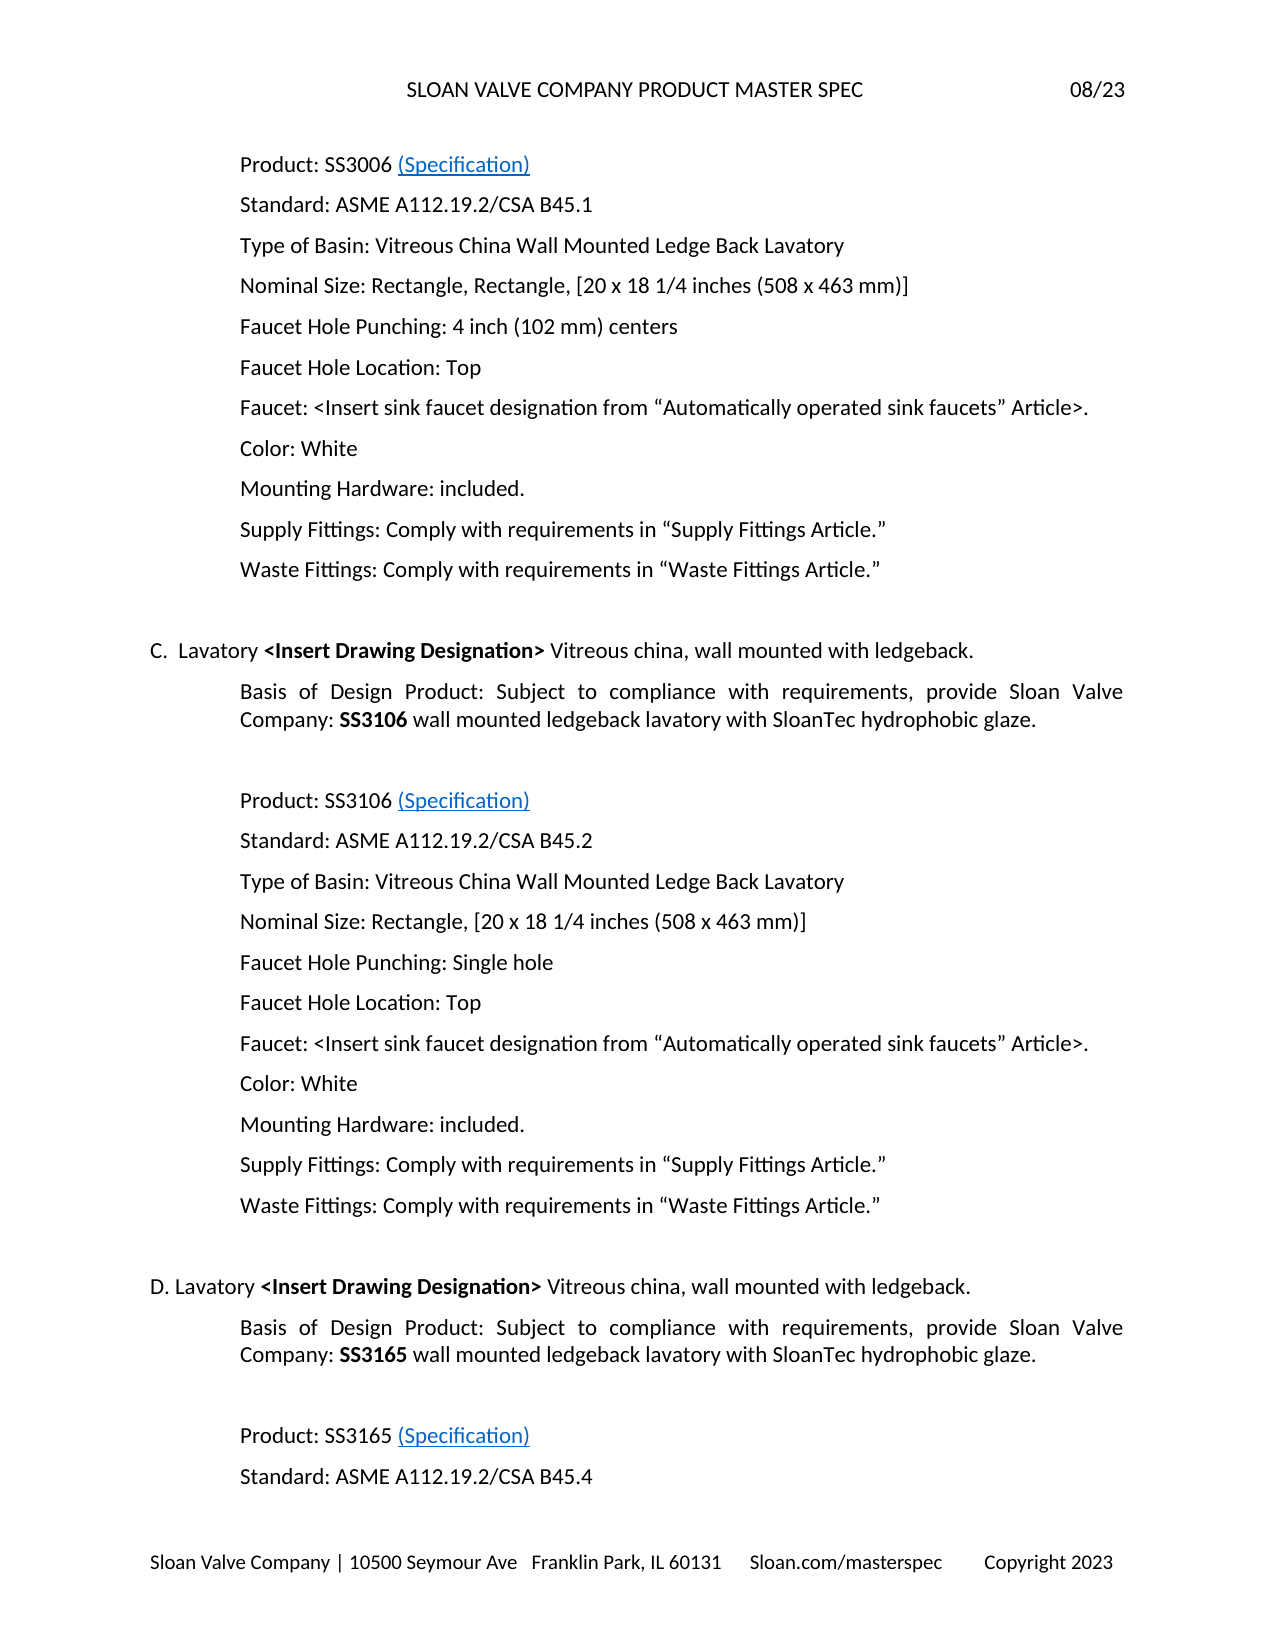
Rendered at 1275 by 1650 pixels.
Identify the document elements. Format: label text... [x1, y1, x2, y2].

list Color: White [180, 434, 1125, 462]
list Faucet: <Insert sink faucet designation from “Automatically operated sink faucets” Article>. [180, 393, 1125, 421]
list Faucet Hole Punching: Single hole [180, 948, 1125, 976]
list Product: SS3106 (Specification) [180, 786, 1125, 814]
list Faucet Hole Punching: 4 inch (102 mm) centers [180, 312, 1125, 340]
list Supply Fittings: Comply with requirements in “Supply Fittings Article.” [180, 1151, 1125, 1178]
list Standard: ASME A112.19.2/CSA B45.2 [180, 826, 1125, 854]
list Nominal Size: Rectangle, [20 x 18 1/4 inches (508 x 463 mm)] [180, 907, 1125, 935]
list Type of Basin: Vitreous China Wall Mounted Ledge Back Lavatory [180, 867, 1125, 895]
list C. Lavatory <Insert Drawing Designation> Vitreous china, wall mounted with ledgeback. [150, 636, 1125, 664]
list Waste Fittings: Comply with requirements in “Waste Fittings Article.” [180, 555, 1125, 583]
list Standard: ASME A112.19.2/CSA B45.1 [180, 191, 1125, 218]
list Faucet: <Insert sink faucet designation from “Automatically operated sink faucets” Article>. [180, 1029, 1125, 1057]
list Mounting Hardware: included. [180, 1110, 1125, 1138]
list Type of Basin: Vitreous China Wall Mounted Ledge Back Lavatory [180, 231, 1125, 259]
list Nominal Size: Rectangle, Rectangle, [20 x 18 1/4 inches (508 x 463 mm)] [180, 272, 1125, 299]
list Standard: ASME A112.19.2/CSA B45.4 [180, 1462, 1125, 1490]
list Basis of Design Product: Subject to compliance with requirements, provide Sloan Valve Company: SS3106 wall mounted ledgeback lavatory with SloanTec hydrophobic glaze. [180, 677, 1125, 733]
list Supply Fittings: Comply with requirements in “Supply Fittings Article.” [180, 515, 1125, 543]
list Color: White [180, 1069, 1125, 1097]
list Product: SS3006 (Specification) [180, 150, 1125, 178]
list Product: SS3165 (Specification) [180, 1422, 1125, 1450]
list Faucet Hole Location: Top [180, 353, 1125, 381]
list Basis of Design Product: Subject to compliance with requirements, provide Sloan Valve Company: SS3165 wall mounted ledgeback lavatory with SloanTec hydrophobic glaze. [180, 1313, 1125, 1369]
list D. Lavatory <Insert Drawing Designation> Vitreous china, wall mounted with ledgeback. [150, 1272, 1125, 1300]
list Waste Fittings: Comply with requirements in “Waste Fittings Article.” [180, 1191, 1125, 1219]
list Mounting Hardware: included. [180, 474, 1125, 502]
list Faucet Hole Location: Top [180, 988, 1125, 1016]
